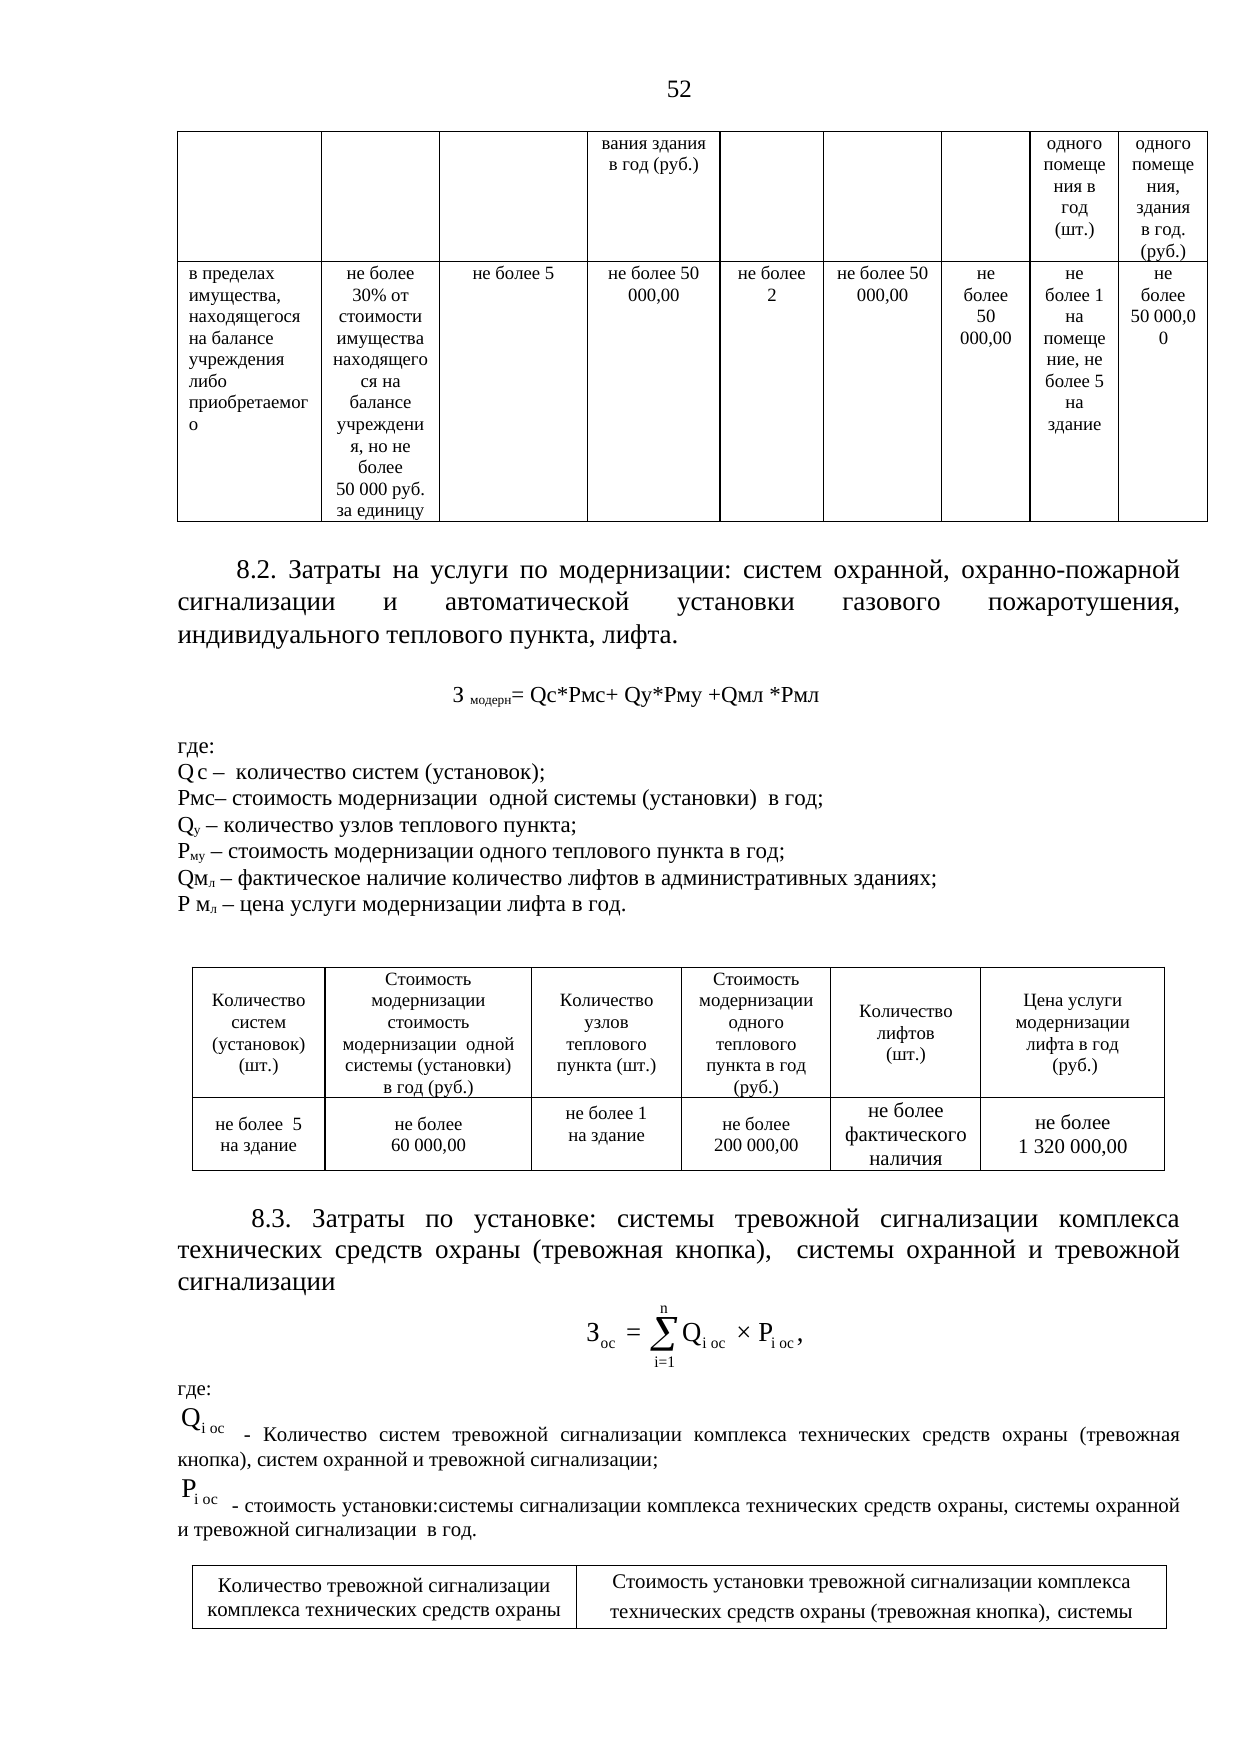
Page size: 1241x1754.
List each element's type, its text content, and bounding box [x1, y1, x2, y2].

text Qмл – фактическое наличие количество лифтов в административных зданиях; [177, 863, 1181, 890]
text Qy – количество узлов теплового пункта; [177, 811, 1181, 837]
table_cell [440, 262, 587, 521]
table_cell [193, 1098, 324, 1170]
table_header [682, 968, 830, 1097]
text - стоимость установки:системы сигнализации комплекса технических средств охраны, системы охранной и тревожной сигнализации в год. [177, 1471, 1181, 1541]
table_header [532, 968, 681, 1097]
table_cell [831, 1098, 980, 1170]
text 8.3. Затраты по установке: системы тревожной сигнализации комплекса технических средств охраны (тревожная кнопка), системы охранной и тревожной сигнализации [177, 1202, 1181, 1296]
text где: [177, 1376, 1181, 1400]
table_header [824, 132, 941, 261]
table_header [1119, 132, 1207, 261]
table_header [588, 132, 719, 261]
text 8.2. Затраты на услуги по модернизации: систем охранной, охранно-пожарной сигнализации и автоматической установки газового пожаротушения, индивидуального теплового пункта, лифта. [177, 553, 1181, 650]
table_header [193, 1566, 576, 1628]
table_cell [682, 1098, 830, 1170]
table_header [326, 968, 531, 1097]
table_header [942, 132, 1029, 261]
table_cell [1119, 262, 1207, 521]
text где: [177, 732, 1181, 758]
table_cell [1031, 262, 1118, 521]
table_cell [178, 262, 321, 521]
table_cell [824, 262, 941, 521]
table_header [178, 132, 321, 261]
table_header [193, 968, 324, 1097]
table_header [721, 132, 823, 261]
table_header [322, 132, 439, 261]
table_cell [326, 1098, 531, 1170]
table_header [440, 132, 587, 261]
text Pмс– стоимость модернизации одной системы (установки) в год; [177, 784, 1181, 811]
text Pму – стоимость модернизации одного теплового пункта в год; [177, 837, 1181, 863]
list З модерн= Qс*Pмс+ Qу*Pму +Qмл *Pмл [252, 681, 1181, 708]
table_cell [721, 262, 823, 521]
text P мл – цена услуги модернизации лифта в год. [177, 890, 1181, 916]
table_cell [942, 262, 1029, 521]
text Q с – количество систем (установок); [177, 758, 1181, 784]
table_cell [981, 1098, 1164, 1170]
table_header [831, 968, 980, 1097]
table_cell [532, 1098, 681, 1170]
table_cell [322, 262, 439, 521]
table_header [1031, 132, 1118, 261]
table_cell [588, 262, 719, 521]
text - Количество систем тревожной сигнализации комплекса технических средств охраны (тревожная кнопка), систем охранной и тревожной сигнализации; [177, 1400, 1181, 1471]
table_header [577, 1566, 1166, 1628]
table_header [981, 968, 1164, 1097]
